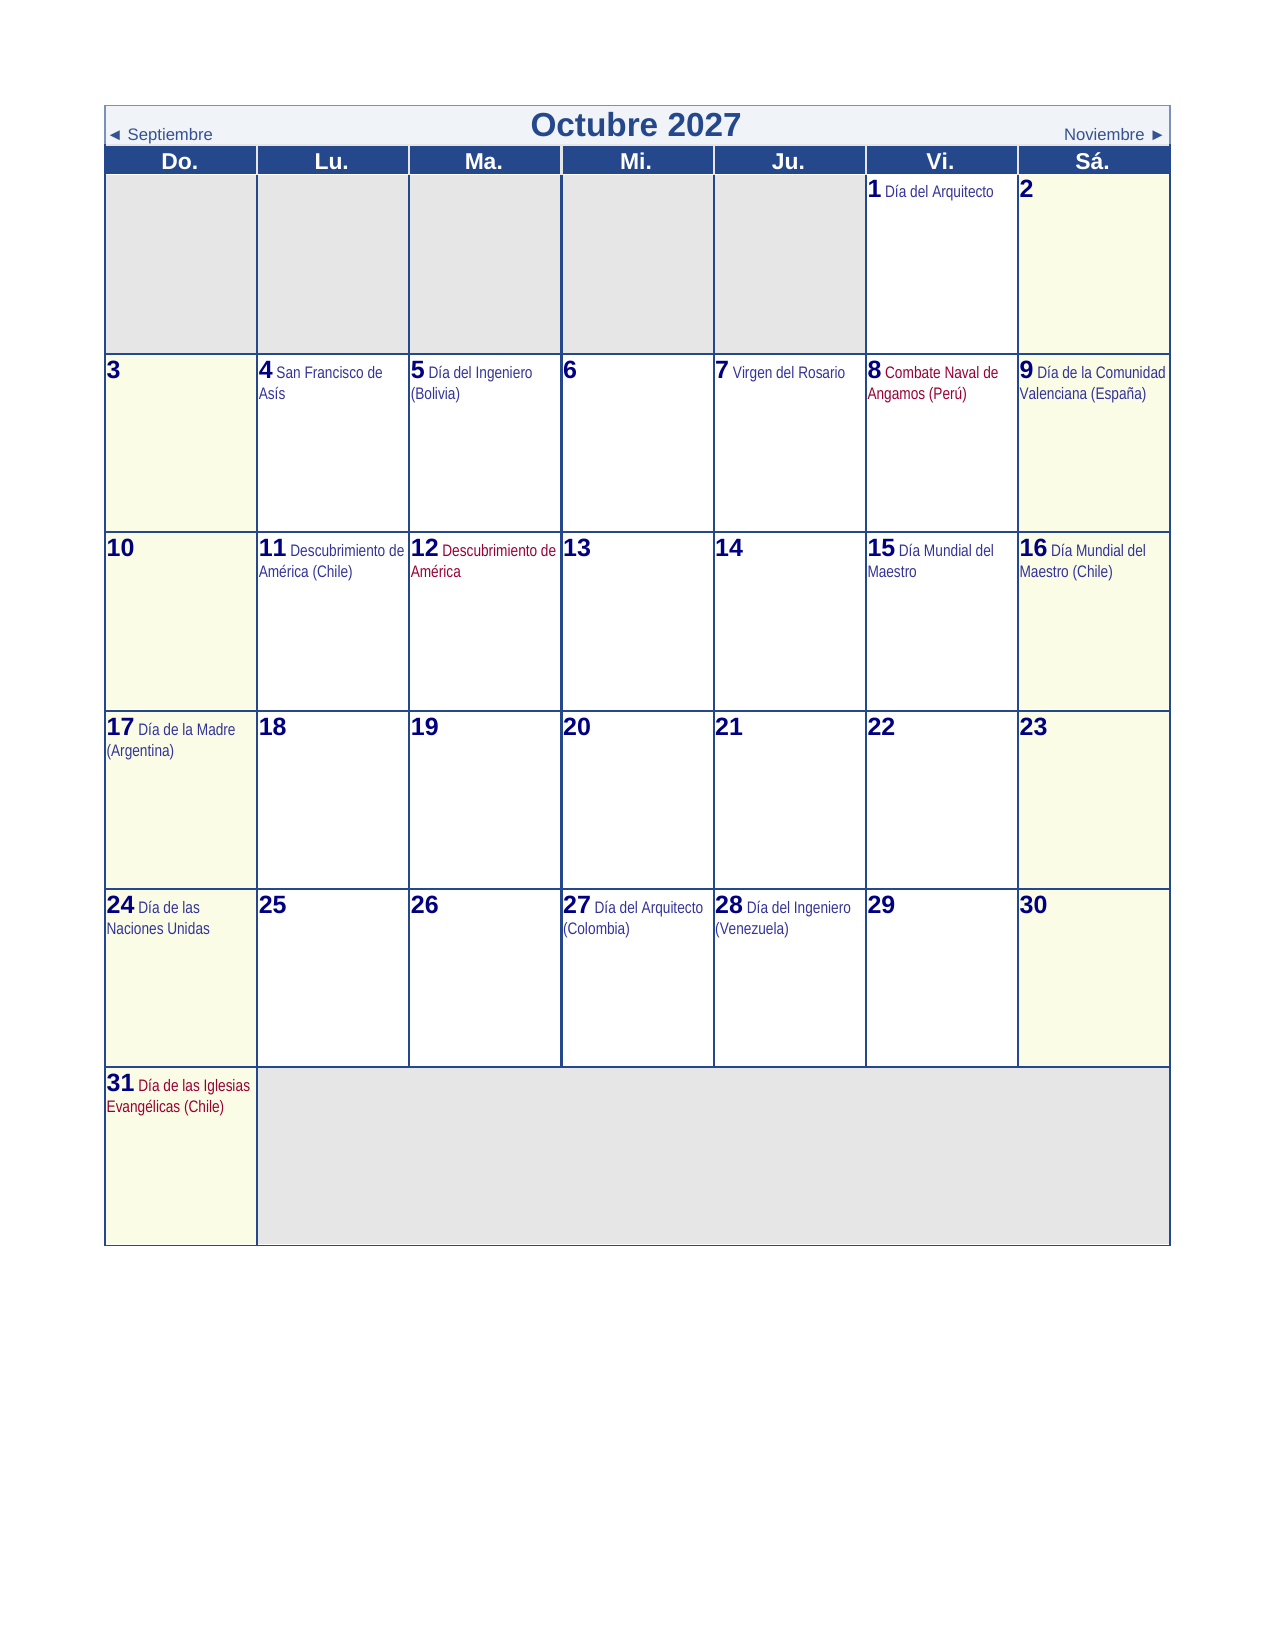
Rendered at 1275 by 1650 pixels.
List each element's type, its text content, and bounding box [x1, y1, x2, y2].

table_cell 5 Día del Ingeniero (Bolivia) [410, 355, 560, 531]
table_cell 9 Día de la Comunidad Valenciana (España) [1019, 355, 1169, 531]
table_cell Lu. [258, 146, 408, 174]
table_header Noviembre ► [1018, 106, 1169, 144]
table_cell 6 [563, 355, 713, 531]
table_cell Vi. [867, 146, 1017, 174]
table_header Octubre 2027 [257, 106, 1018, 144]
table_cell 29 [867, 890, 1017, 1066]
table_cell 22 [867, 712, 1017, 888]
table_cell 25 [258, 890, 408, 1066]
table_cell Ju. [715, 146, 865, 174]
table_cell 26 [410, 890, 560, 1066]
table_cell 7 Virgen del Rosario [715, 355, 865, 531]
table_cell 28 Día del Ingeniero (Venezuela) [715, 890, 865, 1066]
table_cell 24 Día de las Naciones Unidas [106, 890, 256, 1066]
table_cell 10 [106, 533, 256, 709]
table_cell Ma. [410, 146, 560, 174]
table_cell Sá. [1019, 146, 1169, 174]
table_cell 17 Día de la Madre (Argentina) [106, 712, 256, 888]
table_cell 2 [1019, 175, 1169, 353]
table_cell [715, 175, 865, 353]
table_cell [410, 175, 560, 353]
table_cell 18 [258, 712, 408, 888]
table_cell [258, 1068, 1169, 1244]
table_header ◄ Septiembre [106, 106, 257, 144]
table_cell 1 Día del Arquitecto [867, 175, 1017, 353]
table_cell 12 Descubrimiento de América [410, 533, 560, 709]
table_cell 16 Día Mundial del Maestro (Chile) [1019, 533, 1169, 709]
table_cell 4 San Francisco de Asís [258, 355, 408, 531]
table_cell 31 Día de las Iglesias Evangélicas (Chile) [106, 1068, 256, 1244]
table_cell 30 [1019, 890, 1169, 1066]
table_cell 3 [106, 355, 256, 531]
table_cell [563, 175, 713, 353]
table_cell 11 Descubrimiento de América (Chile) [258, 533, 408, 709]
table_cell 19 [410, 712, 560, 888]
table_cell 21 [715, 712, 865, 888]
table_cell 27 Día del Arquitecto (Colombia) [563, 890, 713, 1066]
table_cell 13 [563, 533, 713, 709]
table_cell 15 Día Mundial del Maestro [867, 533, 1017, 709]
table_cell Mi. [563, 146, 713, 174]
table_cell 8 Combate Naval de Angamos (Perú) [867, 355, 1017, 531]
table_cell [106, 175, 256, 353]
table_cell Do. [106, 146, 256, 174]
table_cell [258, 175, 408, 353]
table_cell 23 [1019, 712, 1169, 888]
table_cell 20 [563, 712, 713, 888]
table_cell 14 [715, 533, 865, 709]
